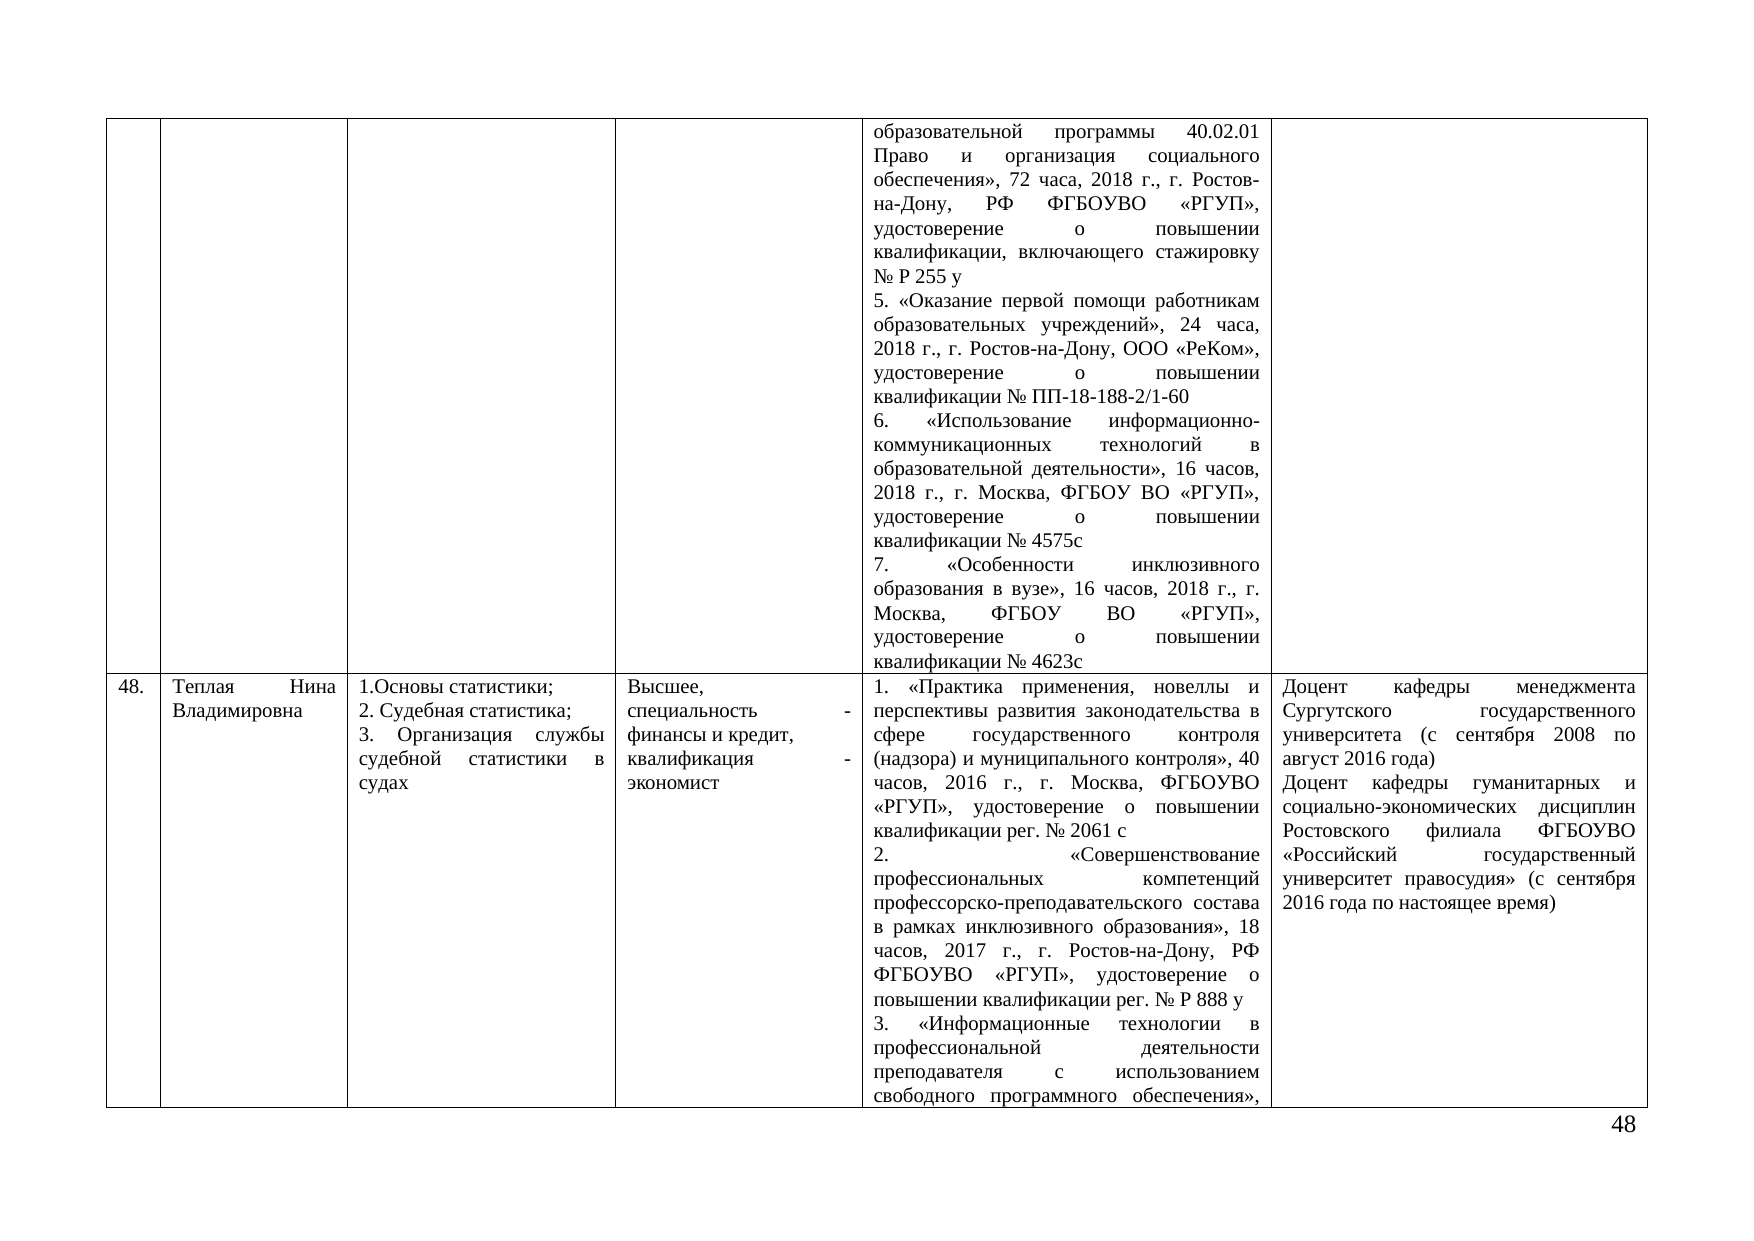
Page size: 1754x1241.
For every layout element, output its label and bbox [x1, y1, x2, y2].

table_cell [161, 674, 347, 1107]
table_cell [107, 674, 160, 1107]
table_cell [1272, 674, 1647, 1107]
table_cell [863, 119, 1271, 673]
table_cell [348, 674, 615, 1107]
table_cell [161, 119, 347, 673]
table_cell [107, 119, 160, 673]
table_cell [1272, 119, 1647, 673]
table_cell [348, 119, 615, 673]
table_cell [616, 119, 862, 673]
table_cell [863, 674, 1271, 1107]
table_cell [616, 674, 862, 1107]
